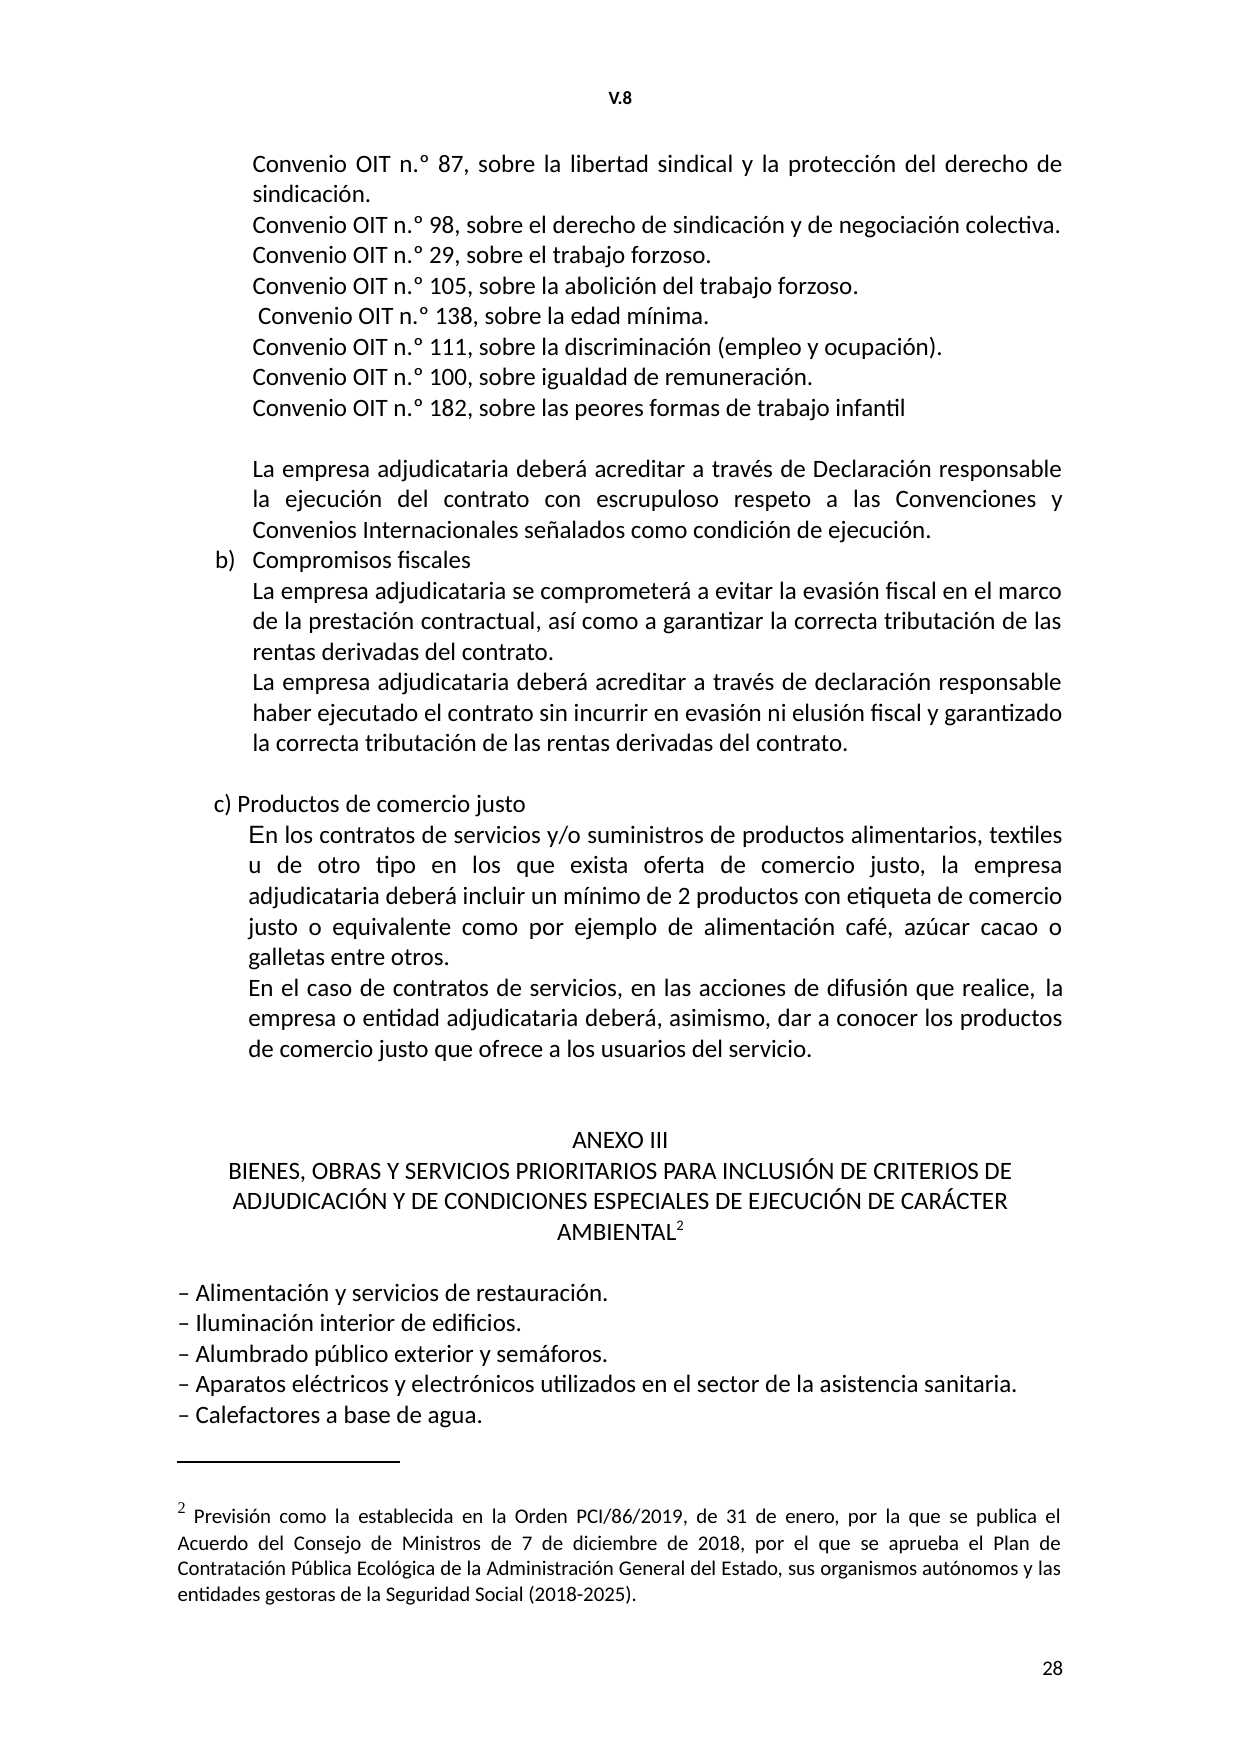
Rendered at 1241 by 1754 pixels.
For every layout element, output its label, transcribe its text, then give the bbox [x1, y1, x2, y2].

text – Iluminación interior de edificios. [177, 1307, 1063, 1338]
text Convenio OIT n.º 111, sobre la discriminación (empleo y ocupación). [252, 331, 1063, 361]
list La empresa adjudicataria deberá acreditar a través de declaración responsable haber ejecutado el contrato sin incurrir en evasión ni elusión fiscal y garantizado la correcta tributación de las rentas derivadas del contrato. [252, 667, 1063, 758]
text Convenio OIT n.º 105, sobre la abolición del trabajo forzoso. [252, 270, 1063, 300]
text – Aparatos eléctricos y electrónicos utilizados en el sector de la asistencia sanitaria. [177, 1368, 1063, 1399]
text – Alumbrado público exterior y semáforos. [177, 1338, 1063, 1368]
text BIENES, OBRAS Y SERVICIOS PRIORITARIOS PARA INCLUSIÓN DE CRITERIOS DE ADJUDICACIÓN Y DE CONDICIONES ESPECIALES DE EJECUCIÓN DE CARÁCTER AMBIENTAL [177, 1155, 1063, 1246]
text – Alimentación y servicios de restauración. [177, 1277, 1063, 1307]
list La empresa adjudicataria se comprometerá a evitar la evasión fiscal en el marco de la prestación contractual, así como a garantizar la correcta tributación de las rentas derivadas del contrato. [252, 575, 1063, 667]
text Convenio OIT n.º 29, sobre el trabajo forzoso. [252, 239, 1063, 270]
text En los contratos de servicios y/o suministros de productos alimentarios, textiles u de otro tipo en los que exista oferta de comercio justo, la empresa adjudicataria deberá incluir un mínimo de 2 productos con etiqueta de comercio justo o equivalente como por ejemplo de alimentación café, azúcar cacao o galletas entre otros. [248, 819, 1063, 972]
text – Calefactores a base de agua. [177, 1399, 1063, 1429]
text La empresa adjudicataria deberá acreditar a través de Declaración responsable la ejecución del contrato con escrupuloso respeto a las Convenciones y Convenios Internacionales señalados como condición de ejecución. [252, 453, 1063, 544]
text Convenio OIT n.º 138, sobre la edad mínima. [252, 300, 1063, 331]
text En el caso de contratos de servicios, en las acciones de difusión que realice, la empresa o entidad adjudicataria deberá, asimismo, dar a conocer los productos de comercio justo que ofrece a los usuarios del servicio. [248, 972, 1063, 1063]
list Compromisos fiscales [215, 544, 1063, 575]
text Convenio OIT n.º 87, sobre la libertad sindical y la protección del derecho de sindicación. [252, 148, 1063, 209]
text Convenio OIT n.º 98, sobre el derecho de sindicación y de negociación colectiva. [252, 209, 1063, 239]
text Convenio OIT n.º 100, sobre igualdad de remuneración. [252, 361, 1063, 392]
text Convenio OIT n.º 182, sobre las peores formas de trabajo infantil [252, 392, 1063, 422]
text ANEXO III [177, 1124, 1063, 1155]
text c) Productos de comercio justo [177, 789, 1063, 819]
